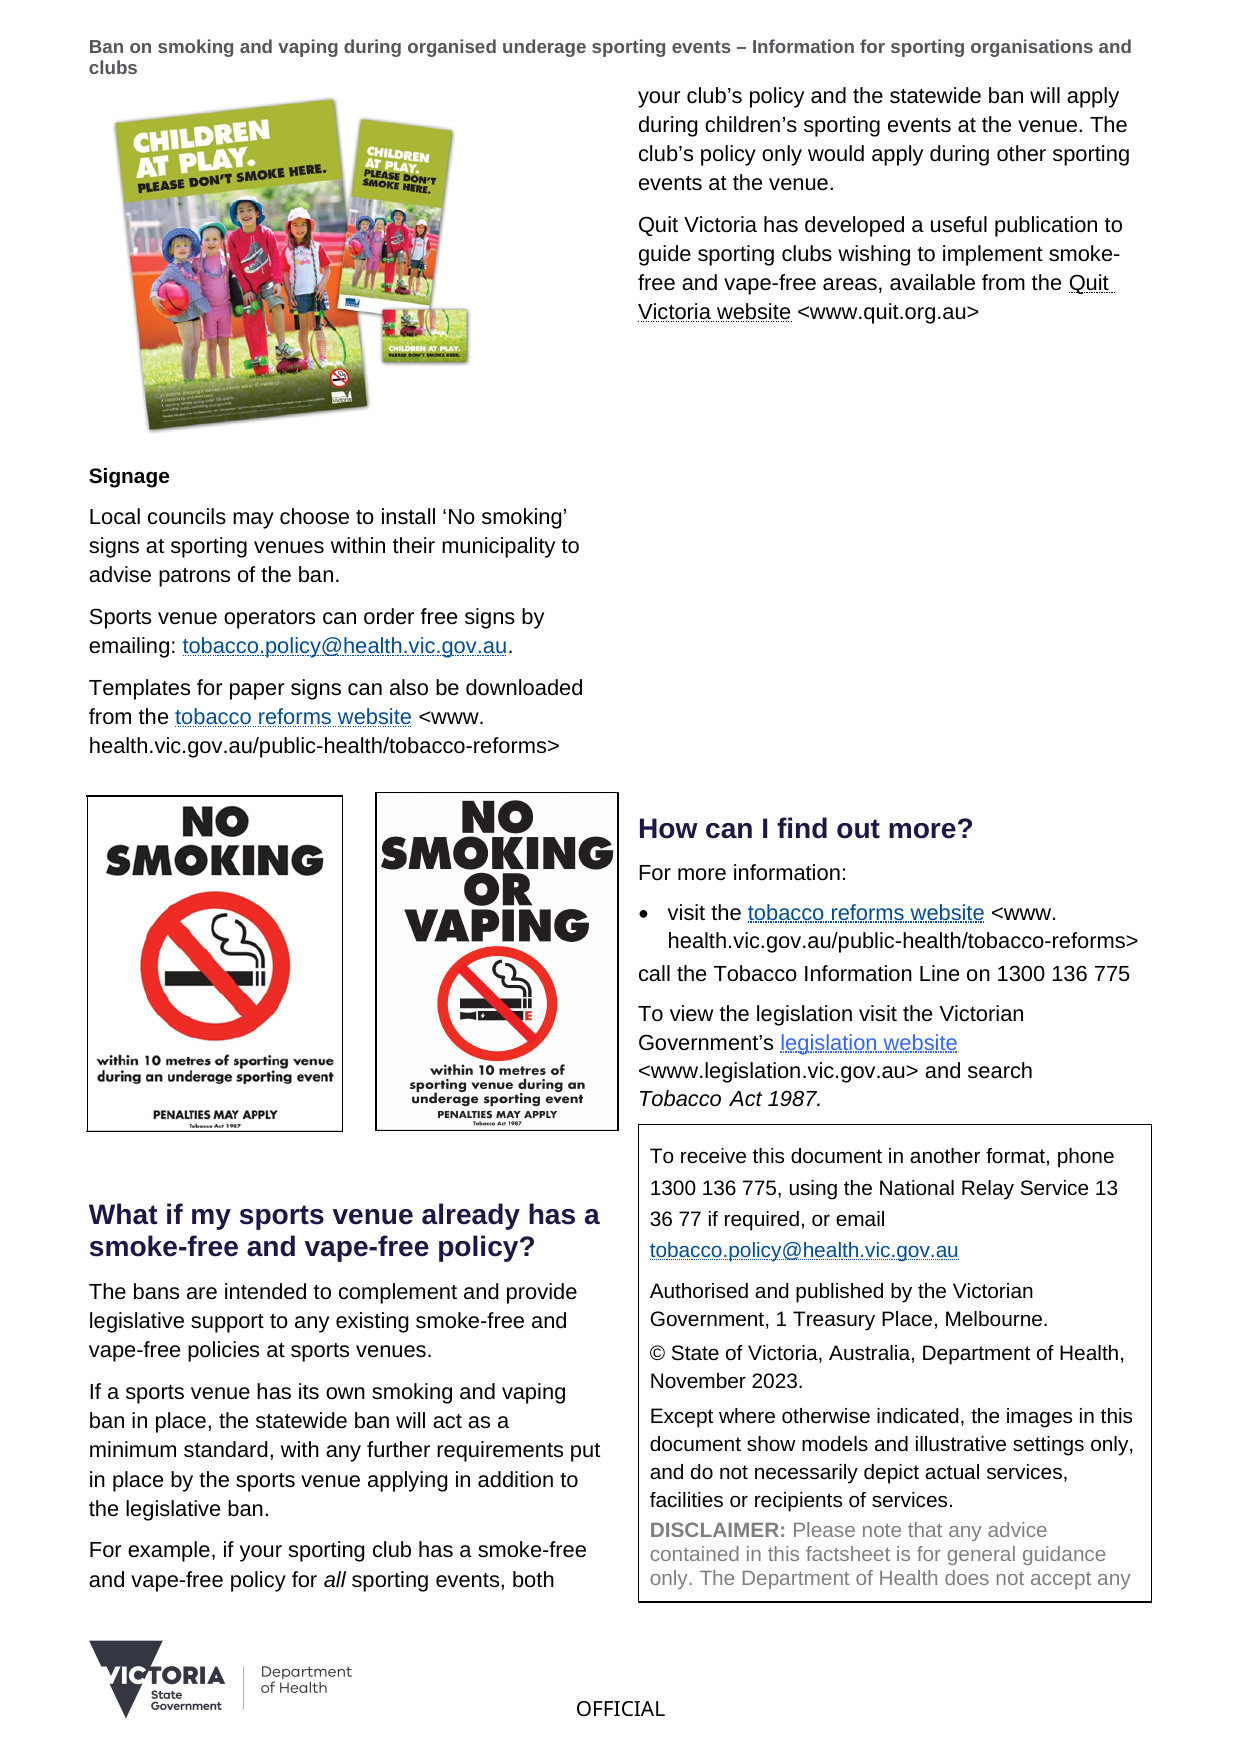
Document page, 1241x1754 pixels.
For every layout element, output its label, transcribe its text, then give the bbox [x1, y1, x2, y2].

text The bans are intended to complement and provide legislative support to any existing smoke-free and vape-free policies at sports venues. [89, 1275, 602, 1363]
text For example, if your sporting club has a smoke-free and vape-free policy for all sporting events, both your club’s policy and the statewide ban will apply during children’s sporting events at the venue. The club’s policy only would apply during other sporting events at the venue. [89, 1533, 602, 1592]
picture [88, 797, 342, 1131]
text Sports venue operators can order free signs by emailing: tobacco.policy@health.vic.gov.au. [89, 600, 602, 658]
text For example, if your sporting club has a smoke-free and vape-free policy for all sporting events, both your club’s policy and the statewide ban will apply during children’s sporting events at the venue. The club’s policy only would apply during other sporting events at the venue. [638, 78, 1152, 195]
picture [88, 78, 481, 446]
text If a sports venue has its own smoking and vaping ban in place, the statewide ban will act as a minimum standard, with any further requirements put in place by the sports venue applying in addition to the legislative ban. [89, 1375, 602, 1521]
text Templates for paper signs can also be downloaded from the tobacco reforms website <www. health.vic.gov.au/public-health/tobacco-reforms> [89, 671, 602, 758]
text Quit Victoria has developed a useful publication to guide sporting clubs wishing to implement smoke-free and vape-free areas, available from the Quit Victoria website <www.quit.org.au> [638, 208, 1152, 324]
subtitle What if my sports venue already has a smoke-free and vape-free policy? [89, 1198, 602, 1263]
subtitle How can I find out more? [638, 812, 1152, 844]
picture [377, 793, 617, 1130]
text Local councils may choose to install ‘No smoking’ signs at sporting venues within their municipality to advise patrons of the ban. [89, 500, 602, 587]
text call the Tobacco Information Line on 1300 136 775 [638, 958, 1152, 986]
list visit the tobacco reforms website <www. health.vic.gov.au/public-health/tobacco-reforms> [638, 897, 1152, 954]
text Signage [89, 458, 602, 487]
picture [0, 1595, 1241, 1754]
text To view the legislation visit the Victorian Government’s legislation website <www.legislation.vic.gov.au> and search Tobacco Act 1987. [638, 998, 1152, 1111]
text For more information: [638, 857, 1152, 885]
